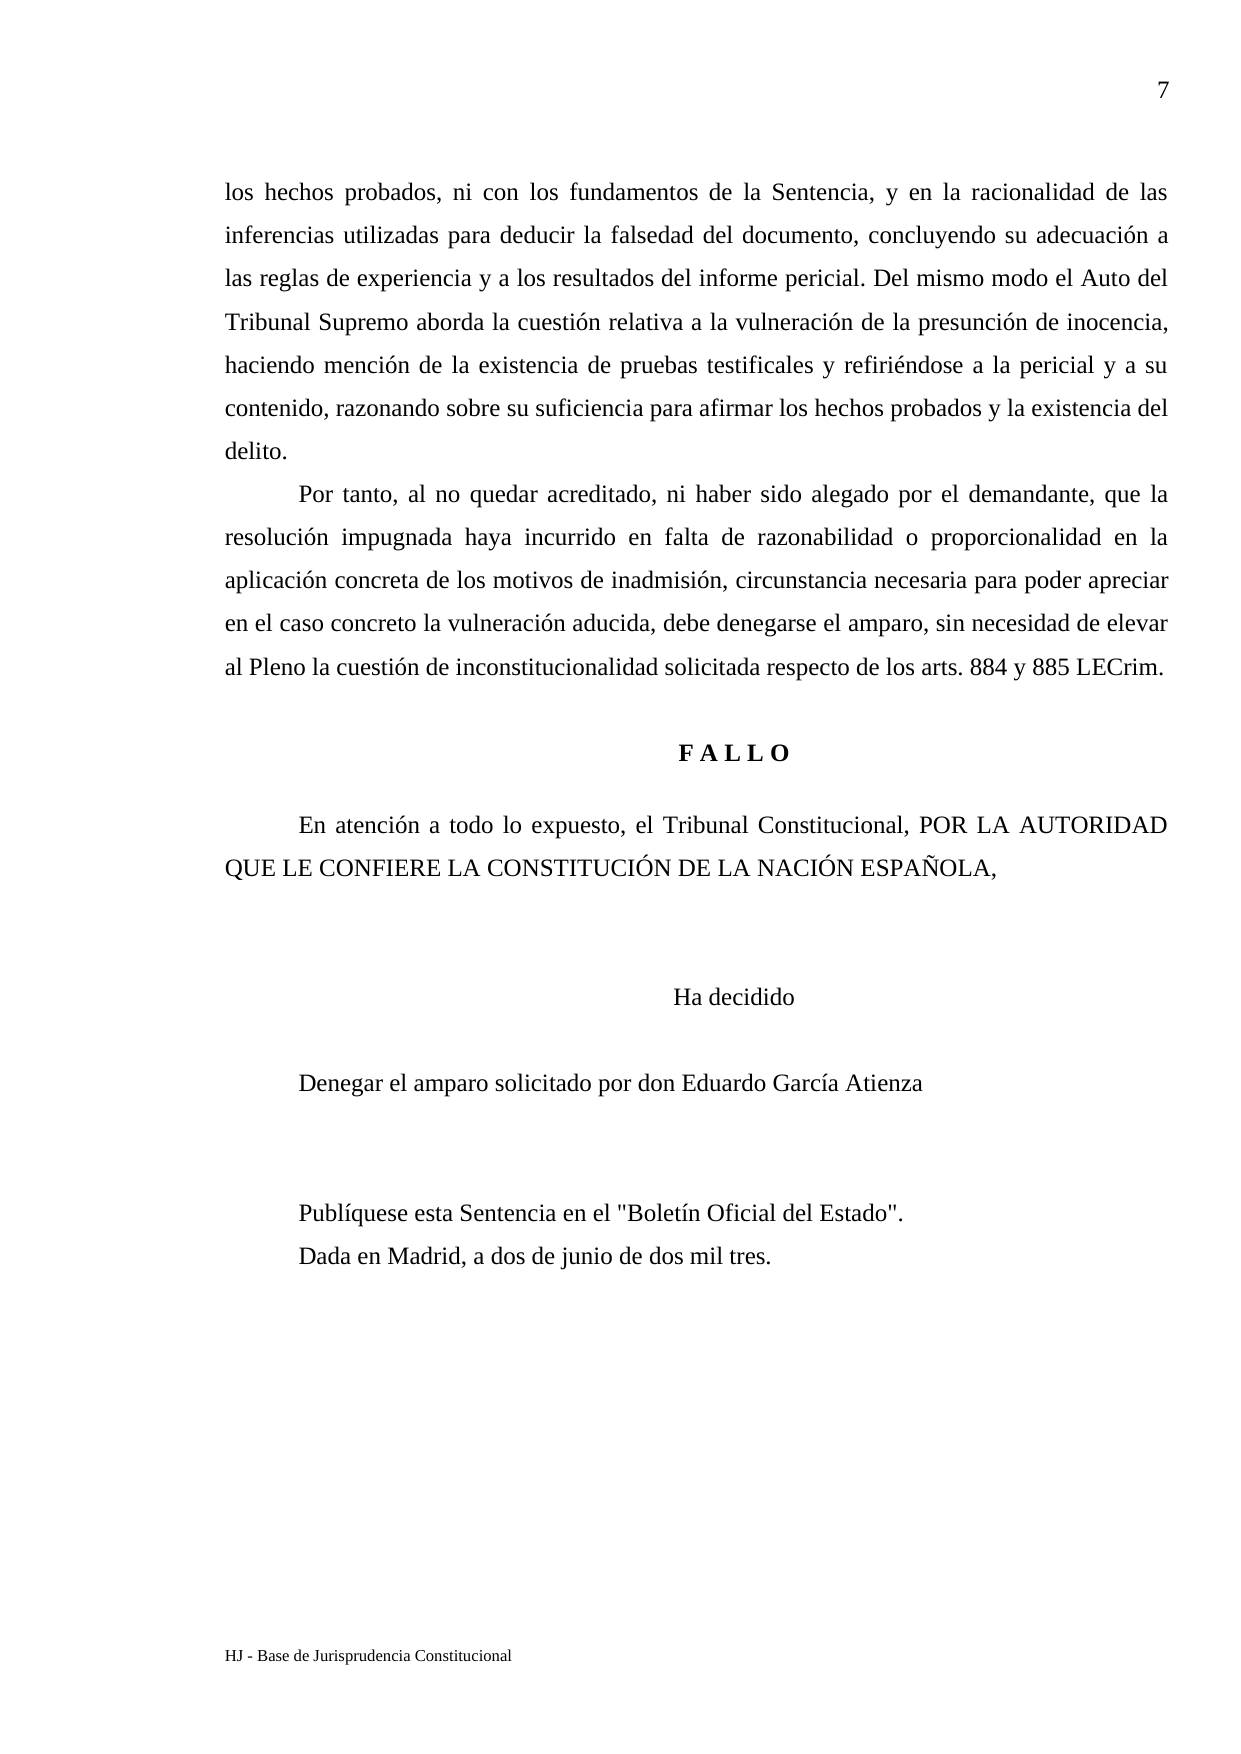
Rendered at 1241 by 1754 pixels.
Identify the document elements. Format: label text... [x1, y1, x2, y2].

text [224, 177, 1169, 465]
subtitle F A L L O [224, 738, 1169, 767]
text Publíquese esta Sentencia en el "Boletín Oficial del Estado". [224, 1198, 1169, 1227]
text Dada en Madrid, a dos de junio de dos mil tres. [224, 1241, 1169, 1270]
text Ha decidido [224, 982, 1169, 1011]
text Por tanto, al no quedar acreditado, ni haber sido alegado por el demandante, que la resolución impugnada haya incurrido en falta de razonabilidad o proporcionalidad en la aplicación concreta de los motivos de inadmisión, circunstancia necesaria para poder apreciar en el caso concreto la vulneración aducida, debe denegarse el amparo, sin necesidad de elevar al Pleno la cuestión de inconstitucionalidad solicitada respecto de los arts. 884 y 885 LECrim. [224, 479, 1169, 680]
text En atención a todo lo expuesto, el Tribunal Constitucional, POR LA AUTORIDAD QUE LE CONFIERE LA CONSTITUCIÓN DE LA NACIÓN ESPAÑOLA, [224, 810, 1169, 882]
text Denegar el amparo solicitado por don Eduardo García Atienza [224, 1068, 1169, 1097]
